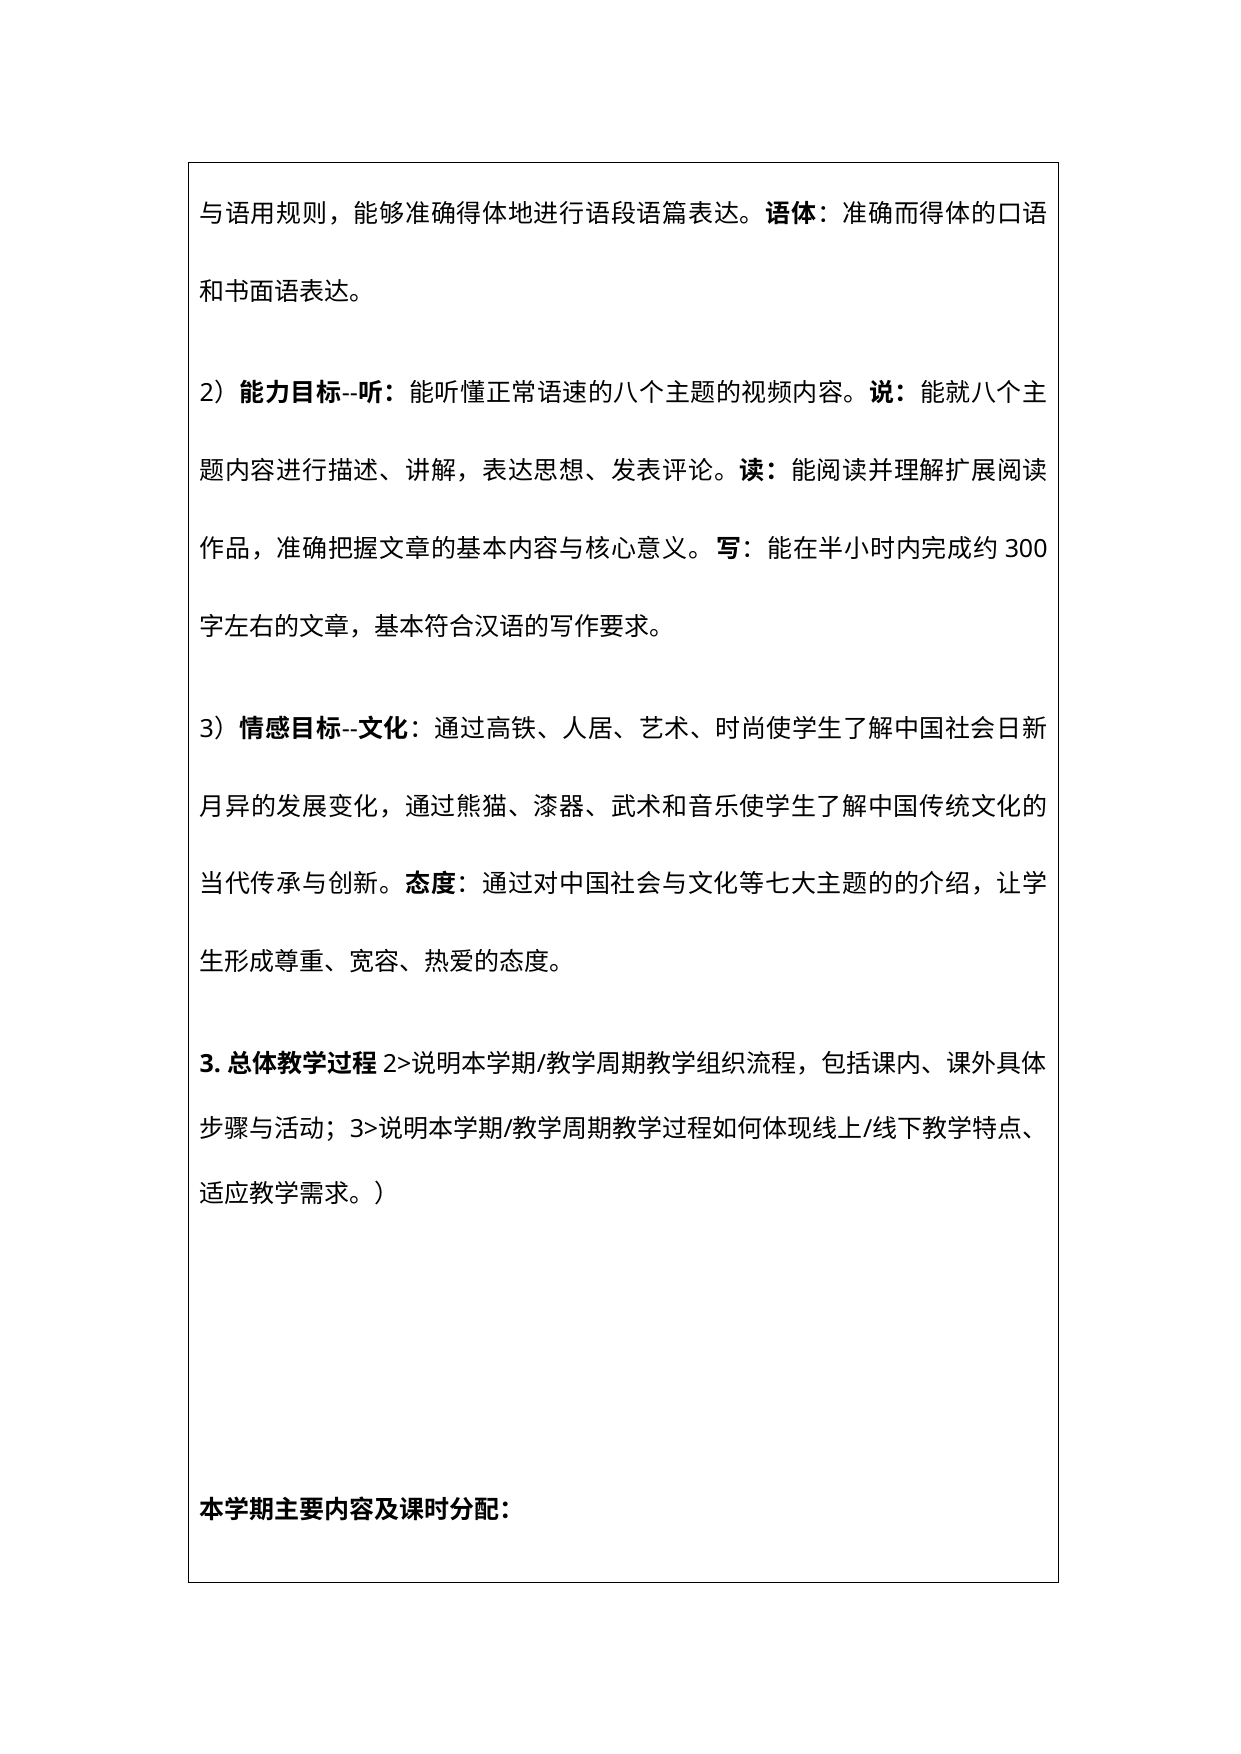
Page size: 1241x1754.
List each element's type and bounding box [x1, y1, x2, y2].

table_header [189, 163, 1058, 1582]
